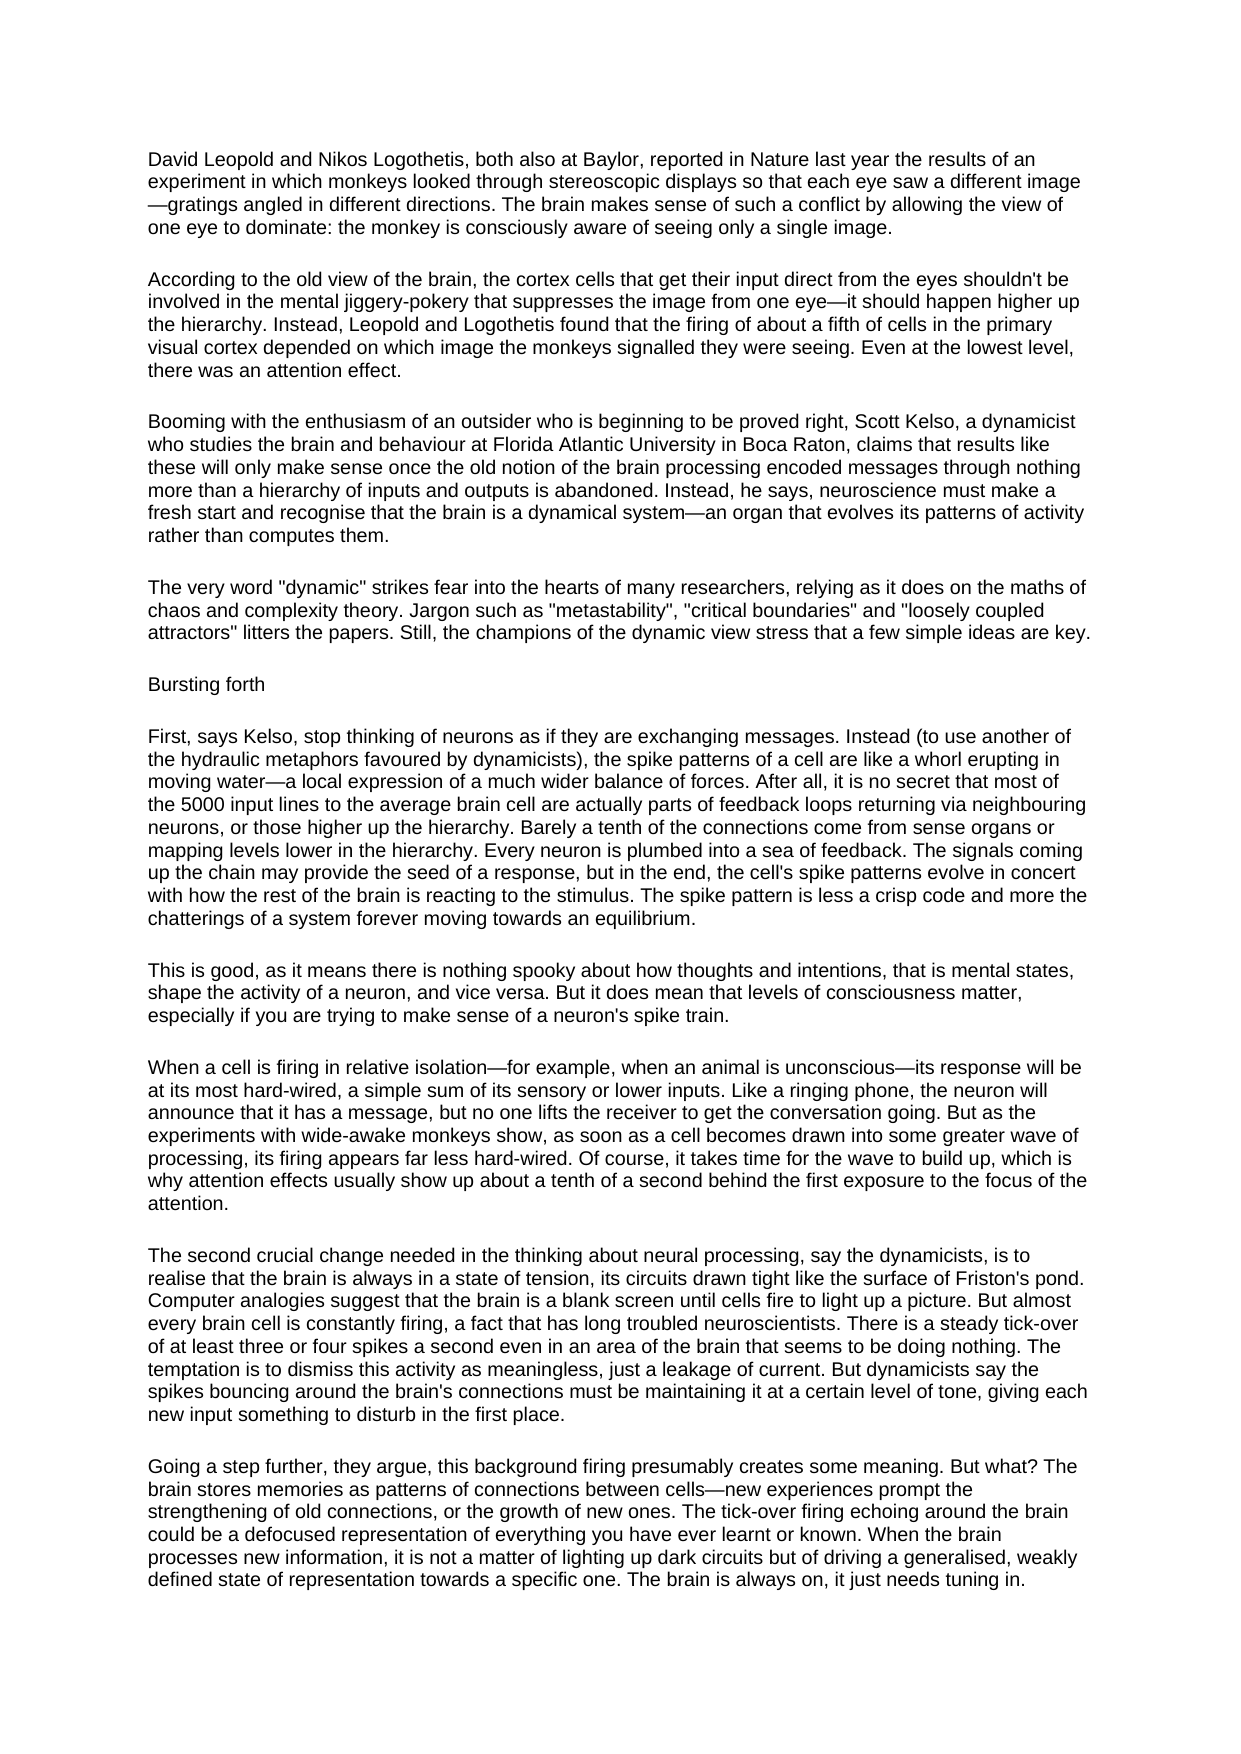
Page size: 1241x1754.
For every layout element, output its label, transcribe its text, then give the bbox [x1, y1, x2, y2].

text The very word "dynamic" strikes fear into the hearts of many researchers, relying as it does on the maths of chaos and complexity theory. Jargon such as "metastability", "critical boundaries" and "loosely coupled attractors" litters the papers. Still, the champions of the dynamic view stress that a few simple ideas are key. [148, 576, 1093, 644]
text This is good, as it means there is nothing spooky about how thoughts and intentions, that is mental states, shape the activity of a neuron, and vice versa. But it does mean that levels of consciousness matter, especially if you are trying to make sense of a neuron's spike train. [148, 958, 1093, 1027]
text Bursting forth [148, 673, 1093, 696]
text According to the old view of the brain, the cortex cells that get their input direct from the eyes shouldn't be involved in the mental jiggery-pokery that suppresses the image from one eye—it should happen higher up the hierarchy. Instead, Leopold and Logothetis found that the firing of about a fifth of cells in the primary visual cortex depended on which image the monkeys signalled they were seeing. Even at the lowest level, there was an attention effect. [148, 268, 1093, 381]
text The second crucial change needed in the thinking about neural processing, say the dynamicists, is to realise that the brain is always in a state of tension, its circuits drawn tight like the surface of Friston's pond. Computer analogies suggest that the brain is a blank screen until cells fire to light up a picture. But almost every brain cell is constantly firing, a fact that has long troubled neuroscientists. There is a steady tick-over of at least three or four spikes a second even in an area of the brain that seems to be doing nothing. The temptation is to dismiss this activity as meaningless, just a leakage of current. But dynamicists say the spikes bouncing around the brain's connections must be maintaining it at a certain level of tone, giving each new input something to disturb in the first place. [148, 1244, 1093, 1426]
text David Leopold and Nikos Logothetis, both also at Baylor, reported in Nature last year the results of an experiment in which monkeys looked through stereoscopic displays so that each eye saw a different image—gratings angled in different directions. The brain makes sense of such a conflict by allowing the view of one eye to dominate: the monkey is consciously aware of seeing only a single image. [148, 148, 1093, 238]
text First, says Kelso, stop thinking of neurons as if they are exchanging messages. Instead (to use another of the hydraulic metaphors favoured by dynamicists), the spike patterns of a cell are like a whorl erupting in moving water—a local expression of a much wider balance of forces. After all, it is no secret that most of the 5000 input lines to the average brain cell are actually parts of feedback loops returning via neighbouring neurons, or those higher up the hierarchy. Barely a tenth of the connections come from sense organs or mapping levels lower in the hierarchy. Every neuron is plumbed into a sea of feedback. The signals coming up the chain may provide the seed of a response, but in the end, the cell's spike patterns evolve in concert with how the rest of the brain is reacting to the stimulus. The spike pattern is less a crisp code and more the chatterings of a system forever moving towards an equilibrium. [148, 725, 1093, 929]
text Booming with the enthusiasm of an outsider who is beginning to be proved right, Scott Kelso, a dynamicist who studies the brain and behaviour at Florida Atlantic University in Boca Raton, claims that results like these will only make sense once the old notion of the brain processing encoded messages through nothing more than a hierarchy of inputs and outputs is abandoned. Instead, he says, neuroscience must make a fresh start and recognise that the brain is a dynamical system—an organ that evolves its patterns of activity rather than computes them. [148, 410, 1093, 547]
text When a cell is firing in relative isolation—for example, when an animal is unconscious—its response will be at its most hard-wired, a simple sum of its sensory or lower inputs. Like a ringing phone, the neuron will announce that it has a message, but no one lifts the receiver to get the conversation going. But as the experiments with wide-awake monkeys show, as soon as a cell becomes drawn into some greater wave of processing, its firing appears far less hard-wired. Of course, it takes time for the wave to build up, which is why attention effects usually show up about a tenth of a second behind the first exposure to the focus of the attention. [148, 1056, 1093, 1215]
text Going a step further, they argue, this background firing presumably creates some meaning. But what? The brain stores memories as patterns of connections between cells—new experiences prompt the strengthening of old connections, or the growth of new ones. The tick-over firing echoing around the brain could be a defocused representation of everything you have ever learnt or known. When the brain processes new information, it is not a matter of lighting up dark circuits but of driving a generalised, weakly defined state of representation towards a specific one. The brain is always on, it just needs tuning in. [148, 1455, 1093, 1591]
